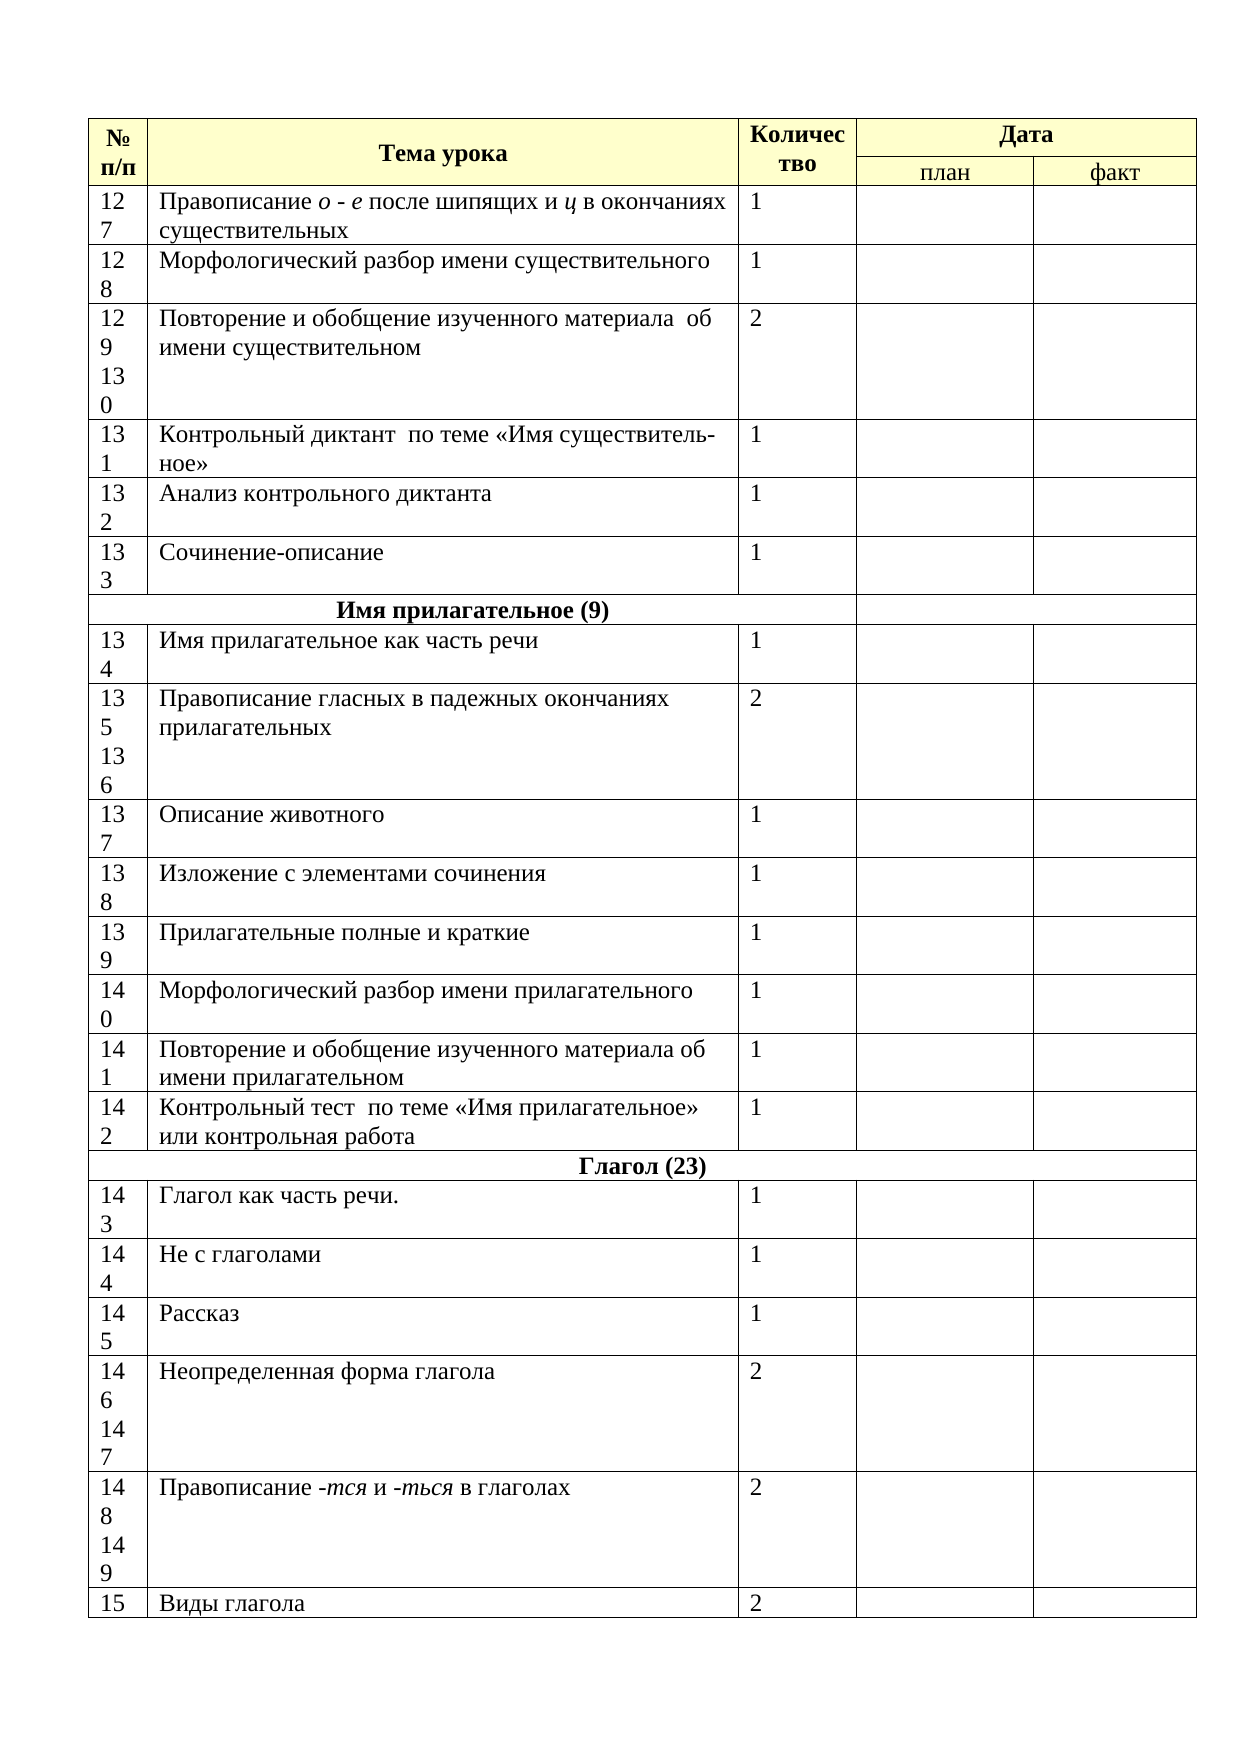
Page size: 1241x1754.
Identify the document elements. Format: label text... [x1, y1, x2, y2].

table_cell [857, 858, 1033, 916]
table_cell [1034, 1181, 1196, 1238]
table_cell Неопределенная форма глагола [148, 1356, 738, 1471]
table_cell Правописание гласных в падежных окончаниях прилагательных [148, 684, 738, 798]
table_cell 2 [739, 1588, 856, 1617]
table_cell 2 [739, 1356, 856, 1471]
table_cell [1034, 537, 1196, 594]
table_cell [1034, 245, 1196, 302]
table_cell Не с глаголами [148, 1239, 738, 1297]
table_cell Описание животного [148, 800, 738, 857]
table_cell 143 [89, 1181, 147, 1238]
table_header Количество часов [739, 119, 856, 185]
table_cell [1034, 684, 1196, 798]
table_cell Имя прилагательное как часть речи [148, 625, 738, 682]
table_cell [857, 684, 1033, 798]
table_cell 148 149 [89, 1472, 147, 1587]
table_cell 2 [739, 684, 856, 798]
table_cell [857, 245, 1033, 302]
table_cell 150 151 [89, 1588, 147, 1617]
table_cell [1034, 1588, 1196, 1617]
table_cell 140 [89, 975, 147, 1033]
table_cell [1034, 858, 1196, 916]
table_cell [1034, 420, 1196, 477]
table_cell [857, 478, 1033, 536]
table_cell [1034, 625, 1196, 682]
table_cell 144 [89, 1239, 147, 1297]
table_cell Контрольный тест по теме «Имя прилагательное» или контрольная работа [148, 1092, 738, 1150]
table_cell 137 [89, 800, 147, 857]
table_cell [857, 975, 1033, 1033]
table_cell [857, 1298, 1033, 1355]
table_cell факт [1034, 157, 1196, 185]
table_cell [1034, 917, 1196, 974]
table_cell 145 [89, 1298, 147, 1355]
table_cell [1034, 304, 1196, 418]
table_cell 1 [739, 245, 856, 302]
table_cell Морфологический разбор имени существительного [148, 245, 738, 302]
table_cell 1 [739, 1092, 856, 1150]
table_cell 131 [89, 420, 147, 477]
table_cell Контрольный диктант по теме «Имя существительное» [148, 420, 738, 477]
table_cell [1034, 1092, 1196, 1150]
table_cell [857, 1092, 1033, 1150]
table_cell Глагол (23) [89, 1151, 1196, 1179]
table_cell [857, 917, 1033, 974]
table_cell [1034, 800, 1196, 857]
table_cell 1 [739, 858, 856, 916]
table_cell [1034, 186, 1196, 244]
table_cell Повторение и обобщение изученного материала об имени прилагательном [148, 1034, 738, 1091]
table_cell 1 [739, 975, 856, 1033]
table_cell 2 [739, 1472, 856, 1587]
table_cell [857, 800, 1033, 857]
table_header Дата [857, 119, 1196, 156]
table_cell 128 [89, 245, 147, 302]
table_cell [857, 595, 1196, 624]
table_header № п/п [89, 119, 147, 185]
table_cell Сочинение-описание [148, 537, 738, 594]
table_cell [1034, 1472, 1196, 1587]
table_cell 132 [89, 478, 147, 536]
table_cell 1 [739, 917, 856, 974]
table_cell 2 [739, 304, 856, 418]
table_cell [857, 1181, 1033, 1238]
table_header Тема урока [148, 119, 738, 185]
table_cell [857, 1034, 1033, 1091]
table_cell Глагол как часть речи. [148, 1181, 738, 1238]
table_cell 127 [89, 186, 147, 244]
table_cell 138 [89, 858, 147, 916]
table_cell 1 [739, 186, 856, 244]
table_cell 135 136 [89, 684, 147, 798]
table_cell Повторение и обобщение изученного материала об имени существительном [148, 304, 738, 418]
table_cell 1 [739, 1181, 856, 1238]
table_cell 1 [739, 420, 856, 477]
table_cell [857, 1356, 1033, 1471]
table_cell 1 [739, 800, 856, 857]
table_cell 1 [739, 478, 856, 536]
table_cell [857, 420, 1033, 477]
table_cell [857, 1588, 1033, 1617]
table_cell [857, 1472, 1033, 1587]
table_cell [1034, 1034, 1196, 1091]
table_cell [1034, 478, 1196, 536]
table_cell 146 147 [89, 1356, 147, 1471]
table_cell 133 [89, 537, 147, 594]
table_cell Правописание -тся и -ться в глаголах [148, 1472, 738, 1587]
table_cell [857, 186, 1033, 244]
table_cell 1 [739, 537, 856, 594]
table_cell 1 [739, 1298, 856, 1355]
table_cell 141 [89, 1034, 147, 1091]
table_cell Виды глагола [148, 1588, 738, 1617]
table_cell [1034, 1356, 1196, 1471]
table_cell 129 130 [89, 304, 147, 418]
table_cell [1034, 1239, 1196, 1297]
table_cell [857, 1239, 1033, 1297]
table_cell Правописание о - е после шипящих и ц в окончаниях существительных [148, 186, 738, 244]
table_cell [1034, 1298, 1196, 1355]
table_cell Прилагательные полные и краткие [148, 917, 738, 974]
table_cell Рассказ [148, 1298, 738, 1355]
table_cell 139 [89, 917, 147, 974]
table_cell [857, 304, 1033, 418]
table_cell Изложение с элементами сочинения [148, 858, 738, 916]
table_cell план [857, 157, 1033, 185]
table_cell 134 [89, 625, 147, 682]
table_cell 1 [739, 1239, 856, 1297]
table_cell [857, 537, 1033, 594]
table_cell Морфологический разбор имени прилагательного [148, 975, 738, 1033]
table_cell [1034, 975, 1196, 1033]
table_cell 1 [739, 1034, 856, 1091]
table_cell Имя прилагательное (9) [89, 595, 856, 624]
table_cell 1 [739, 625, 856, 682]
table_cell [857, 625, 1033, 682]
table_cell 142 [89, 1092, 147, 1150]
table_cell Анализ контрольного диктанта [148, 478, 738, 536]
